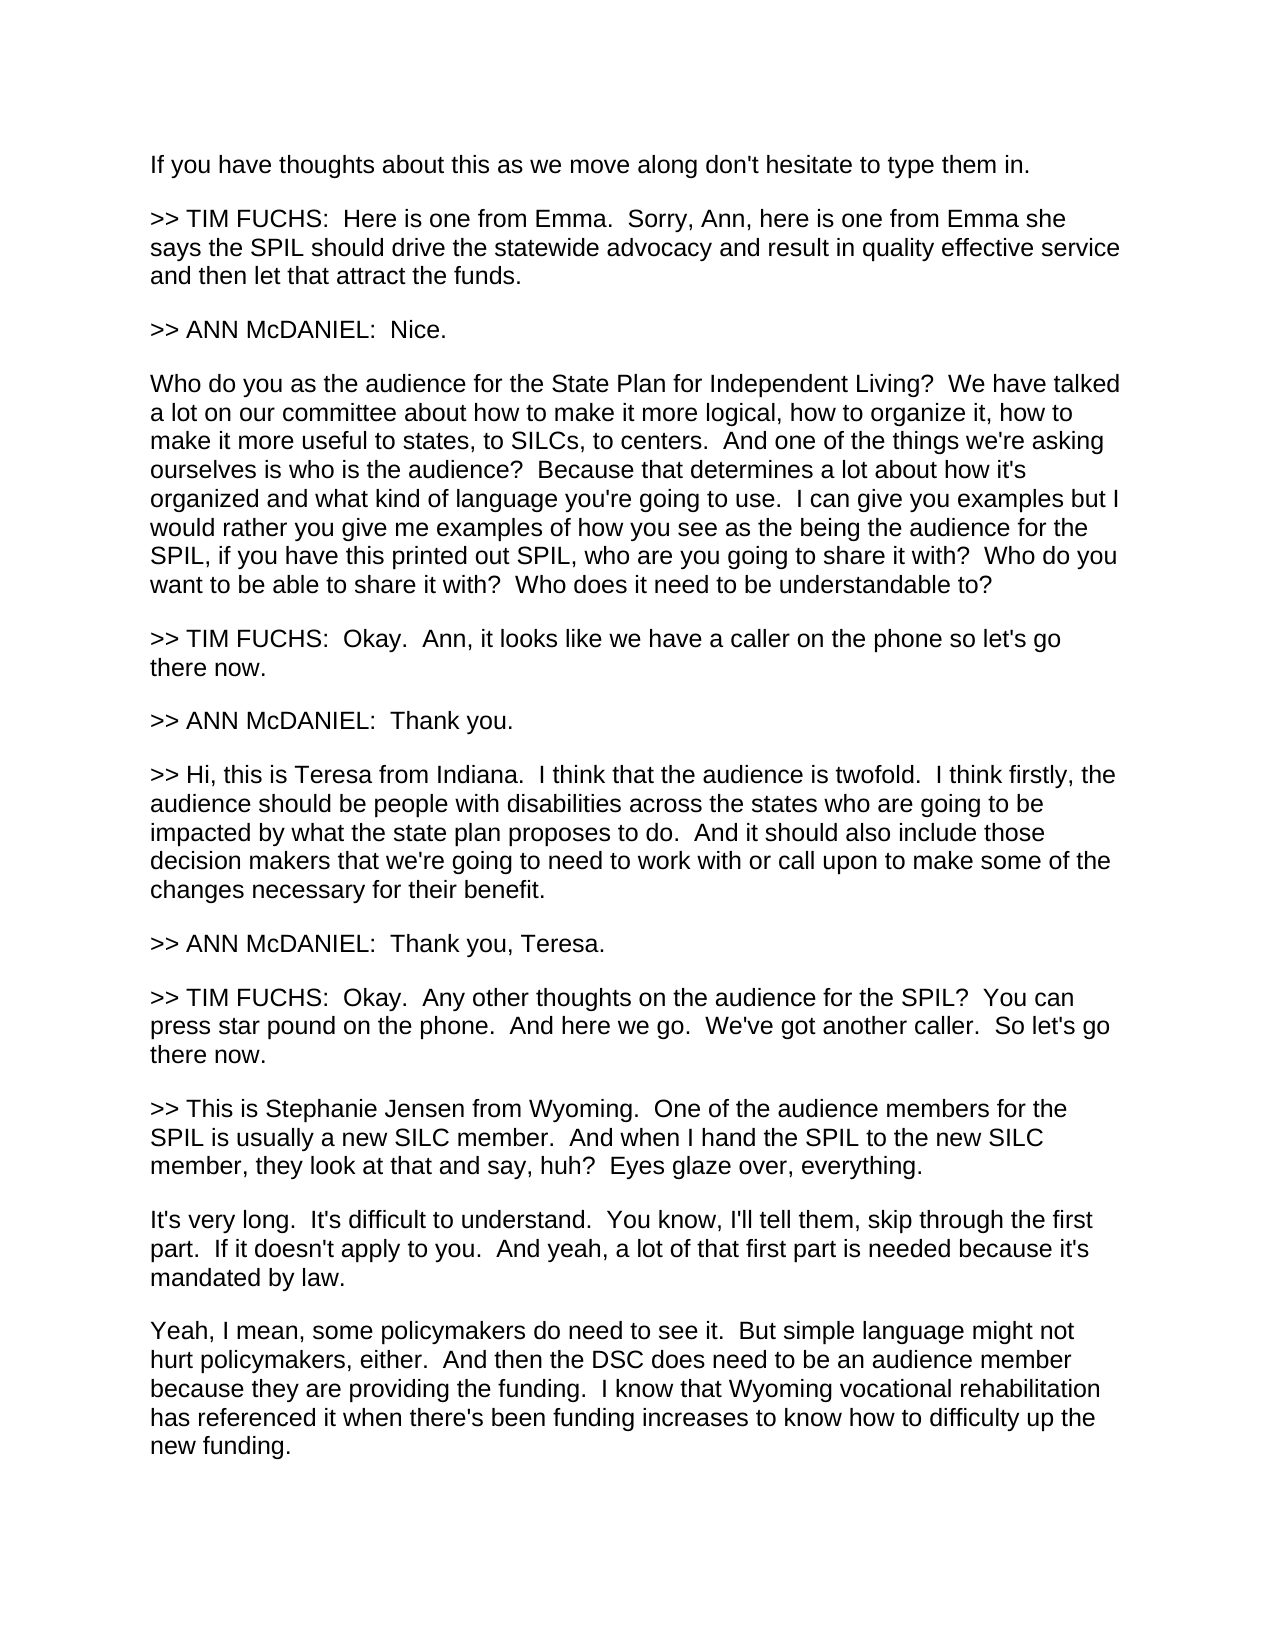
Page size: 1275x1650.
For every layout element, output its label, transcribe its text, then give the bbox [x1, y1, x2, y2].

text Yeah, I mean, some policymakers do need to see it. But simple language might not hurt policymakers, either. And then the DSC does need to be an audience member because they are providing the funding. I know that Wyoming vocational rehabilitation has referenced it when there's been funding increases to know how to difficulty up the new funding. [150, 1316, 1125, 1460]
text It's very long. It's difficult to understand. You know, I'll tell them, skip through the first part. If it doesn't apply to you. And yeah, a lot of that first part is needed because it's mandated by law. [150, 1205, 1125, 1291]
text >> TIM FUCHS: Okay. Ann, it looks like we have a caller on the phone so let's go there now. [150, 624, 1125, 681]
text >> ANN McDANIEL: Thank you, Teresa. [150, 929, 1125, 957]
text >> TIM FUCHS: Okay. Any other thoughts on the audience for the SPIL? You can press star pound on the phone. And here we go. We've got another caller. So let's go there now. [150, 982, 1125, 1069]
text >> ANN McDANIEL: Thank you. [150, 706, 1125, 735]
text >> This is Stephanie Jensen from Wyoming. One of the audience members for the SPIL is usually a new SILC member. And when I hand the SPIL to the new SILC member, they look at that and say, huh? Eyes glaze over, everything. [150, 1094, 1125, 1180]
text >> ANN McDANIEL: Nice. [150, 315, 1125, 344]
text >> TIM FUCHS: Here is one from Emma. Sorry, Ann, here is one from Emma she says the SPIL should drive the statewide advocacy and result in quality effective service and then let that attract the funds. [150, 204, 1125, 290]
text >> Hi, this is Teresa from Indiana. I think that the audience is twofold. I think firstly, the audience should be people with disabilities across the states who are going to be impacted by what the state plan proposes to do. And it should also include those decision makers that we're going to need to work with or call upon to make some of the changes necessary for their benefit. [150, 760, 1125, 904]
text If you have thoughts about this as we move along don't hesitate to type them in. [150, 150, 1125, 179]
text Who do you as the audience for the State Plan for Independent Living? We have talked a lot on our committee about how to make it more logical, how to organize it, how to make it more useful to states, to SILCs, to centers. And one of the things we're asking ourselves is who is the audience? Because that determines a lot about how it's organized and what kind of language you're going to use. I can give you examples but I would rather you give me examples of how you see as the being the audience for the SPIL, if you have this printed out SPIL, who are you going to share it with? Who do you want to be able to share it with? Who does it need to be understandable to? [150, 369, 1125, 599]
